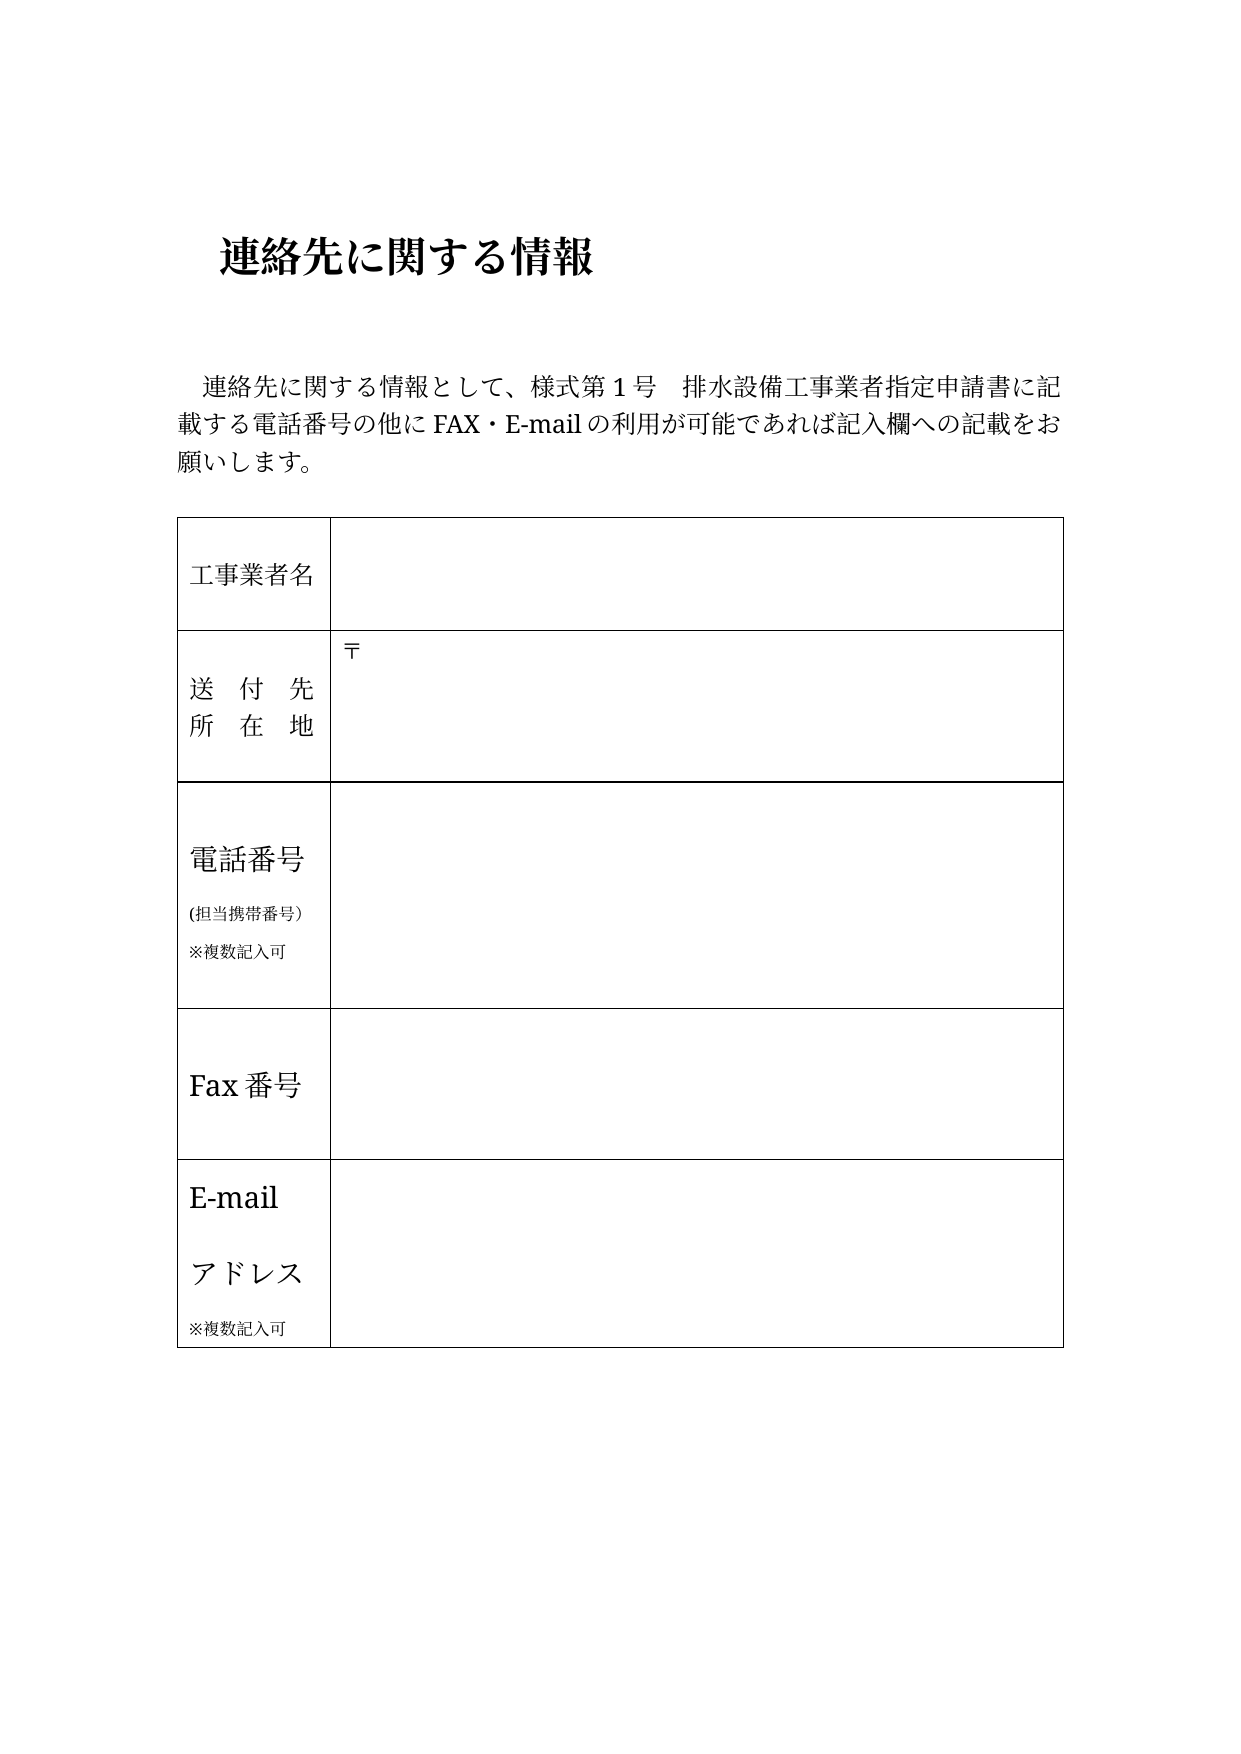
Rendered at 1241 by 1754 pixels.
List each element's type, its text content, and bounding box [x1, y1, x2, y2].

table_cell Fax番号 [178, 1009, 330, 1158]
table_cell 〒 [331, 631, 1063, 781]
table_header [331, 518, 1063, 630]
text 連絡先に関する情報として、様式第1号 排水設備工事業者指定申請書に記載する電話番号の他にFAX・E-mailの利用が可能であれば記入欄への記載をお願いします。 [177, 367, 1063, 479]
table_cell [331, 1160, 1063, 1347]
text 連絡先に関する情報 [177, 217, 1063, 292]
table_cell 送 付 先 所 在 地 [178, 631, 330, 781]
table_cell E-mail アドレス ※複数記入可 [178, 1160, 330, 1347]
table_cell [331, 783, 1063, 1007]
table_cell 電話番号 (担当携帯番号） ※複数記入可 [178, 783, 330, 1007]
table_cell [331, 1009, 1063, 1158]
table_header 工事業者名 [178, 518, 330, 630]
